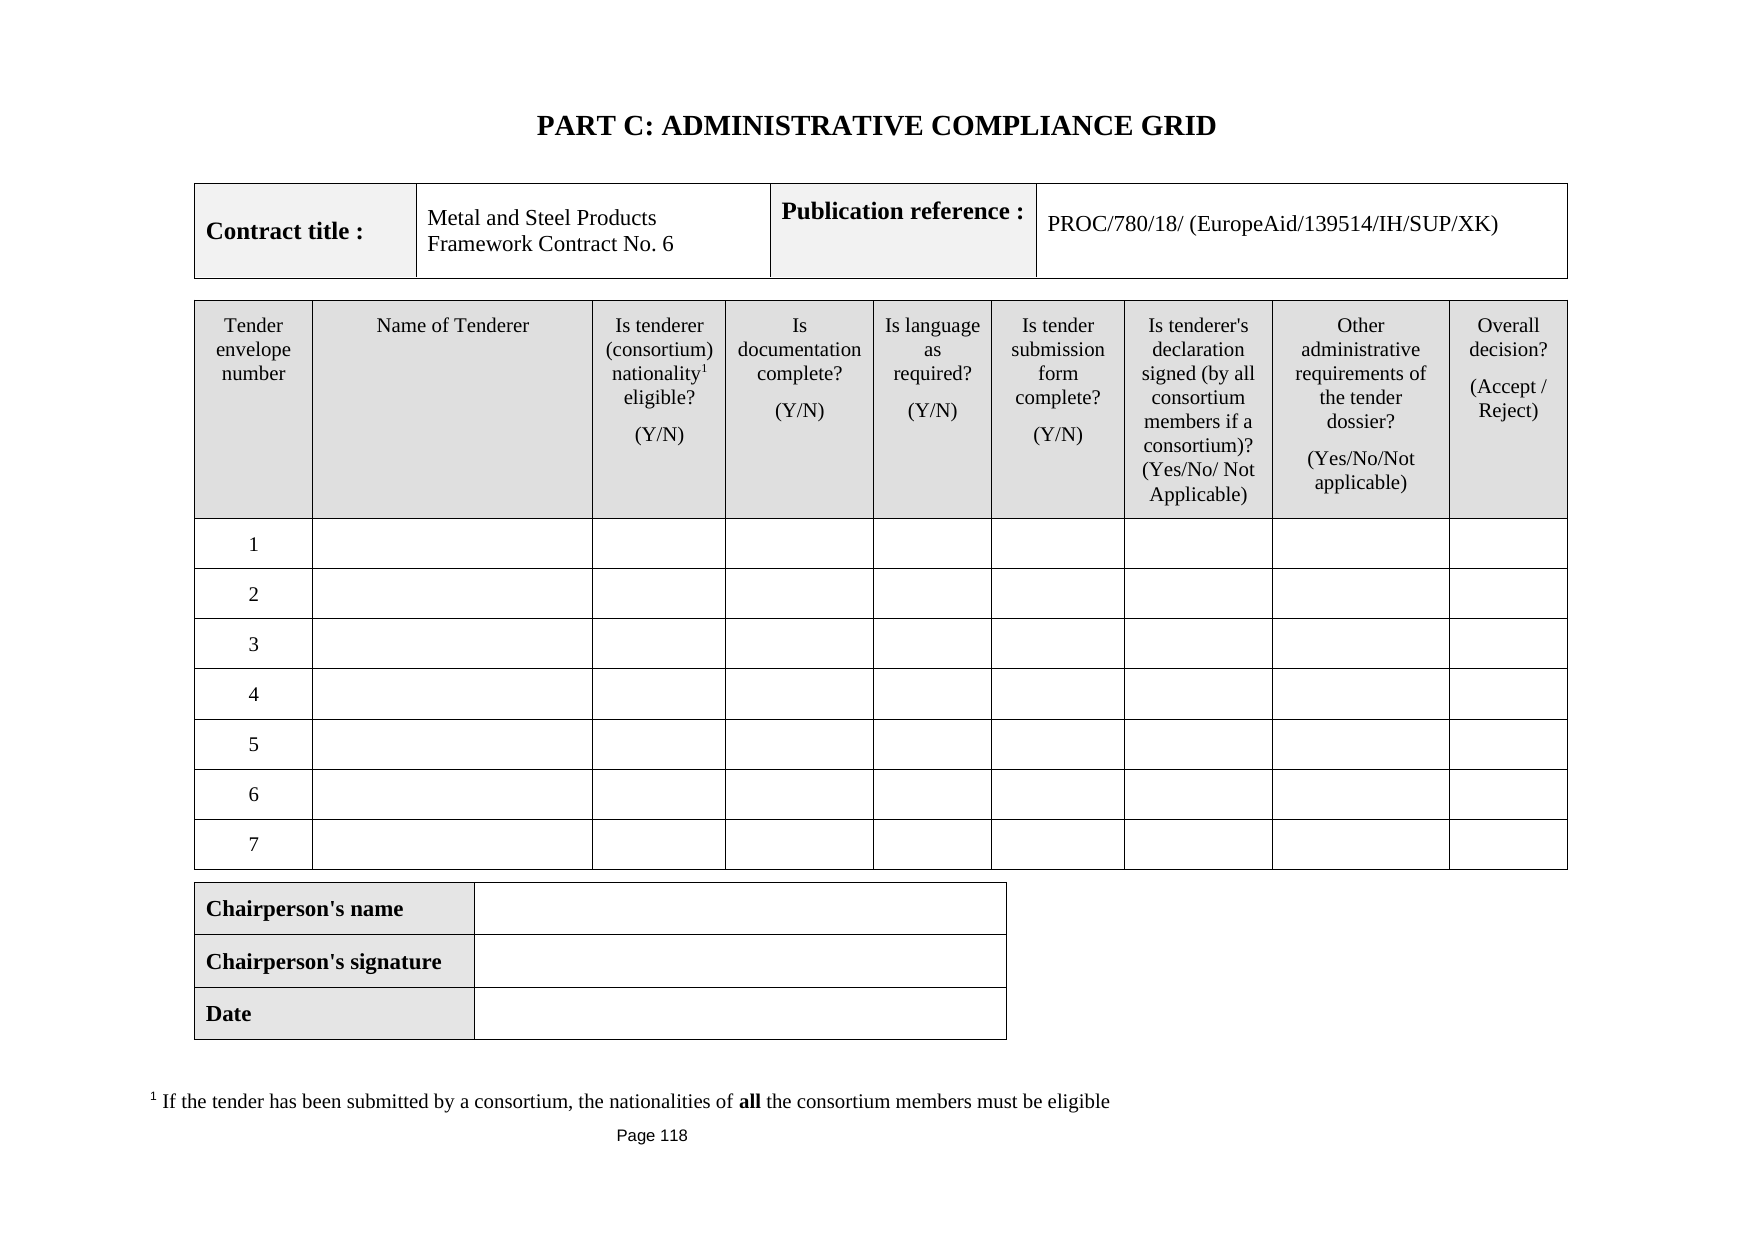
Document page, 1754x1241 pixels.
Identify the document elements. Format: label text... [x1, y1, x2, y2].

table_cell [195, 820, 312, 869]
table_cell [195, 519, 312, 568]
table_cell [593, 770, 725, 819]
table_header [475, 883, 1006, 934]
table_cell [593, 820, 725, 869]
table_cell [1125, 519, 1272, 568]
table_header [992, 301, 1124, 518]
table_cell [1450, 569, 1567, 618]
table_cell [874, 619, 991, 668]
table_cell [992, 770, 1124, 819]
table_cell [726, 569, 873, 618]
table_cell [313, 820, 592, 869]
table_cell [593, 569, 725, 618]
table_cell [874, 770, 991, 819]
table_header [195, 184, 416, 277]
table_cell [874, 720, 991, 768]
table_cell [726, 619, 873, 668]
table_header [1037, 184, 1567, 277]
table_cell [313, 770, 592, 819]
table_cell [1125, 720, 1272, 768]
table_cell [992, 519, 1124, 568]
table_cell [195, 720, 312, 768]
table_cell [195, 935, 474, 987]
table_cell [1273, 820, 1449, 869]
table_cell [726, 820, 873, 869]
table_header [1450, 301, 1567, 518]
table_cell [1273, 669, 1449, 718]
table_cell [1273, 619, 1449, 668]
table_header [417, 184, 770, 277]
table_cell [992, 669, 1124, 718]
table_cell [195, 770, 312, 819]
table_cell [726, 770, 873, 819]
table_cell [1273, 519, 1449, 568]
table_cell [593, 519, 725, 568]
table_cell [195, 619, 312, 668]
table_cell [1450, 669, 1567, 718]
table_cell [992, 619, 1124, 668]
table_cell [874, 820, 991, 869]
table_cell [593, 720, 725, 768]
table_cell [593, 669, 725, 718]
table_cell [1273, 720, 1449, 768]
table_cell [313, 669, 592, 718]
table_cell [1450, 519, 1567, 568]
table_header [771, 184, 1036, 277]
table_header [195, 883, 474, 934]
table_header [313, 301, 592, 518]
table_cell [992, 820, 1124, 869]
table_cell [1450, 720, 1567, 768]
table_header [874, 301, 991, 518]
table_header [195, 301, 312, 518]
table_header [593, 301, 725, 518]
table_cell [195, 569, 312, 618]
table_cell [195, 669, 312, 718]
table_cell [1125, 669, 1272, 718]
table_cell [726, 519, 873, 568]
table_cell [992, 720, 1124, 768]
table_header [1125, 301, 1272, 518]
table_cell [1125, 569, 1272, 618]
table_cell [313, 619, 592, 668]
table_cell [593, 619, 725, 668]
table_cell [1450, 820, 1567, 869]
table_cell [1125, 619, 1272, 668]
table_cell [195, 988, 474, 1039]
subtitle PART C: ADMINISTRATIVE COMPLIANCE GRID [150, 108, 1604, 142]
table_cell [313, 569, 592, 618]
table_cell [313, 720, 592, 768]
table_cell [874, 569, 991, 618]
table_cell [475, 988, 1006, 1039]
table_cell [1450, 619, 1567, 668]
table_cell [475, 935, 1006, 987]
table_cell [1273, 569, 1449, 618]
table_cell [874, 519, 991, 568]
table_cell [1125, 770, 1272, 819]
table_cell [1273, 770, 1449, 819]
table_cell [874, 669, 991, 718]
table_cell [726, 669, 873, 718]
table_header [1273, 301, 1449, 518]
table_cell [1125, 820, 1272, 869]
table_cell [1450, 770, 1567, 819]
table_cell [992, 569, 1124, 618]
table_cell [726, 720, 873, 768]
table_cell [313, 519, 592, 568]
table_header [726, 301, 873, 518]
